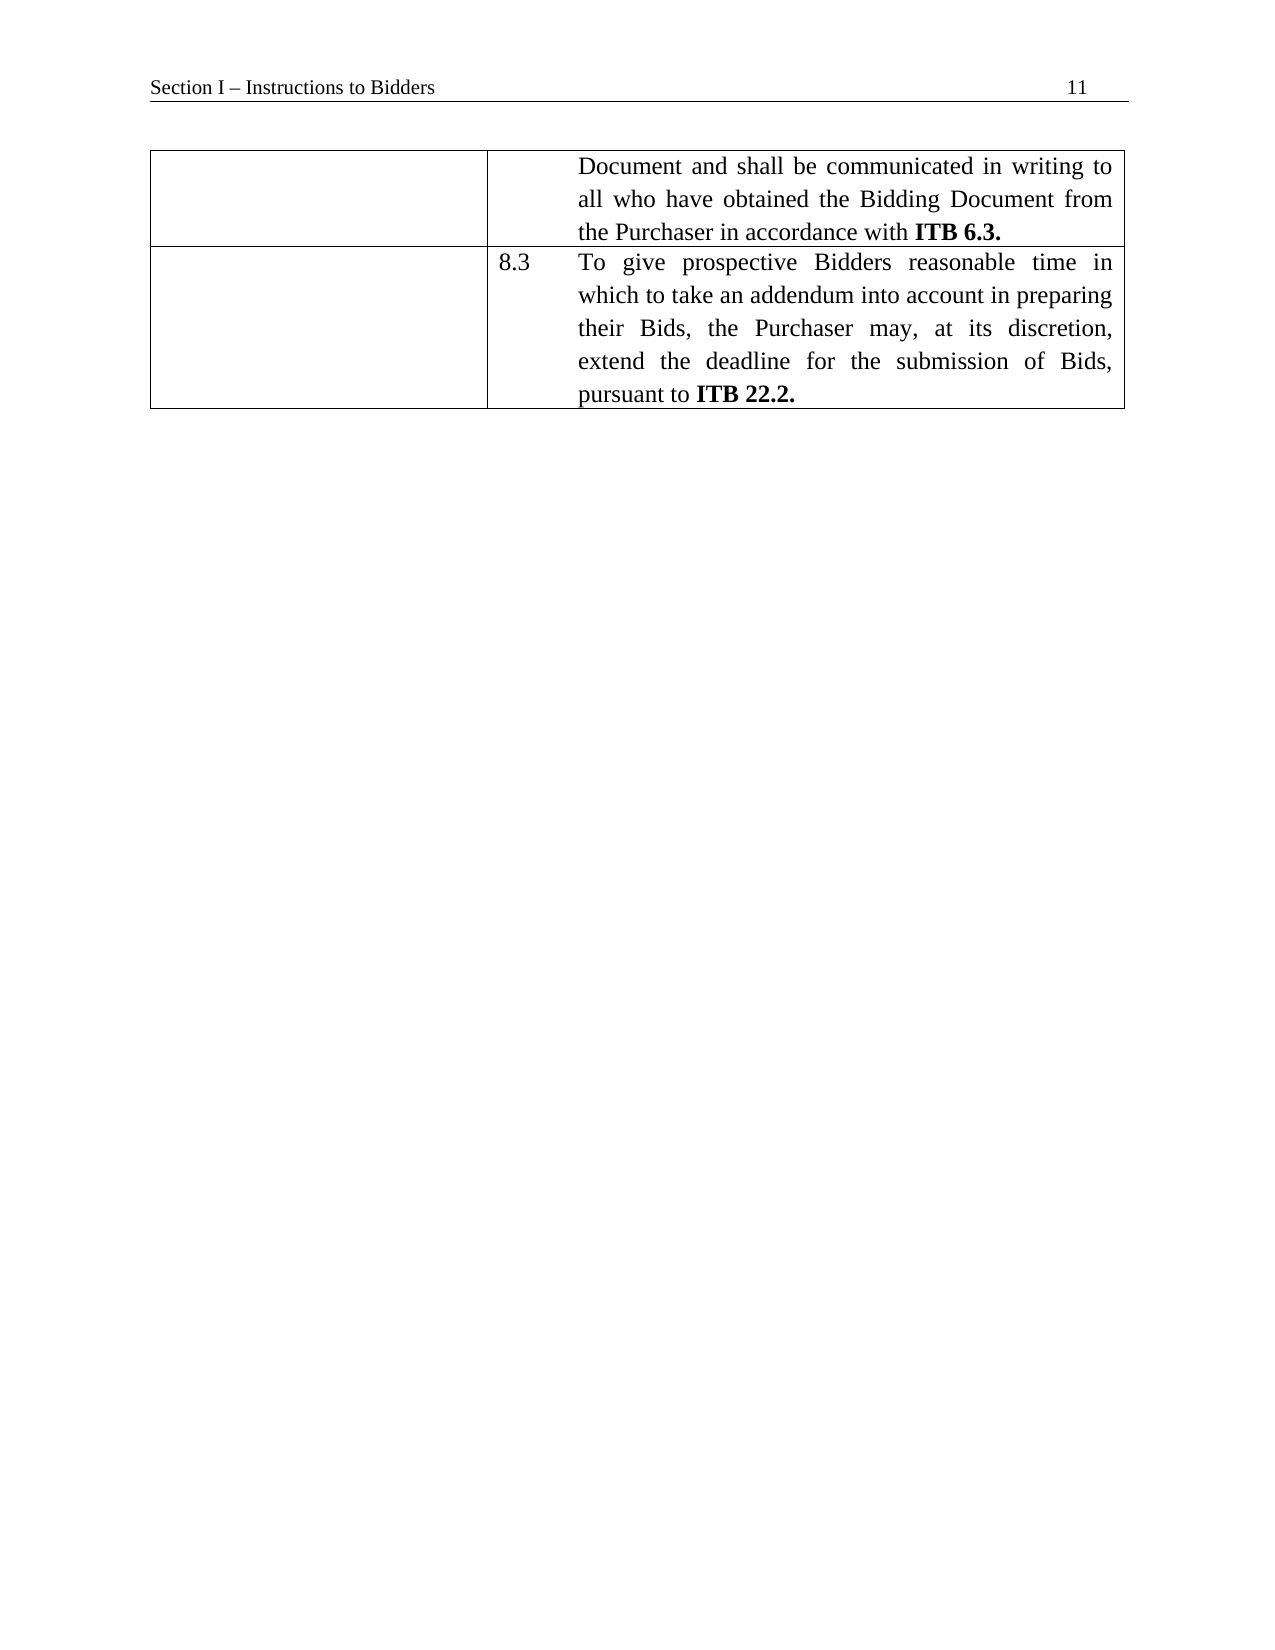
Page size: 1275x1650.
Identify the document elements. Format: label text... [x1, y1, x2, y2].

table_cell [151, 151, 487, 246]
table_cell To give prospective Bidders reasonable time in which to take an addendum into account in preparing their Bids, the Purchaser may, at its discretion, extend the deadline for the submission of Bids, pursuant to ITB 22.2. [488, 247, 1124, 408]
table_cell [151, 247, 487, 408]
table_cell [488, 151, 1124, 246]
